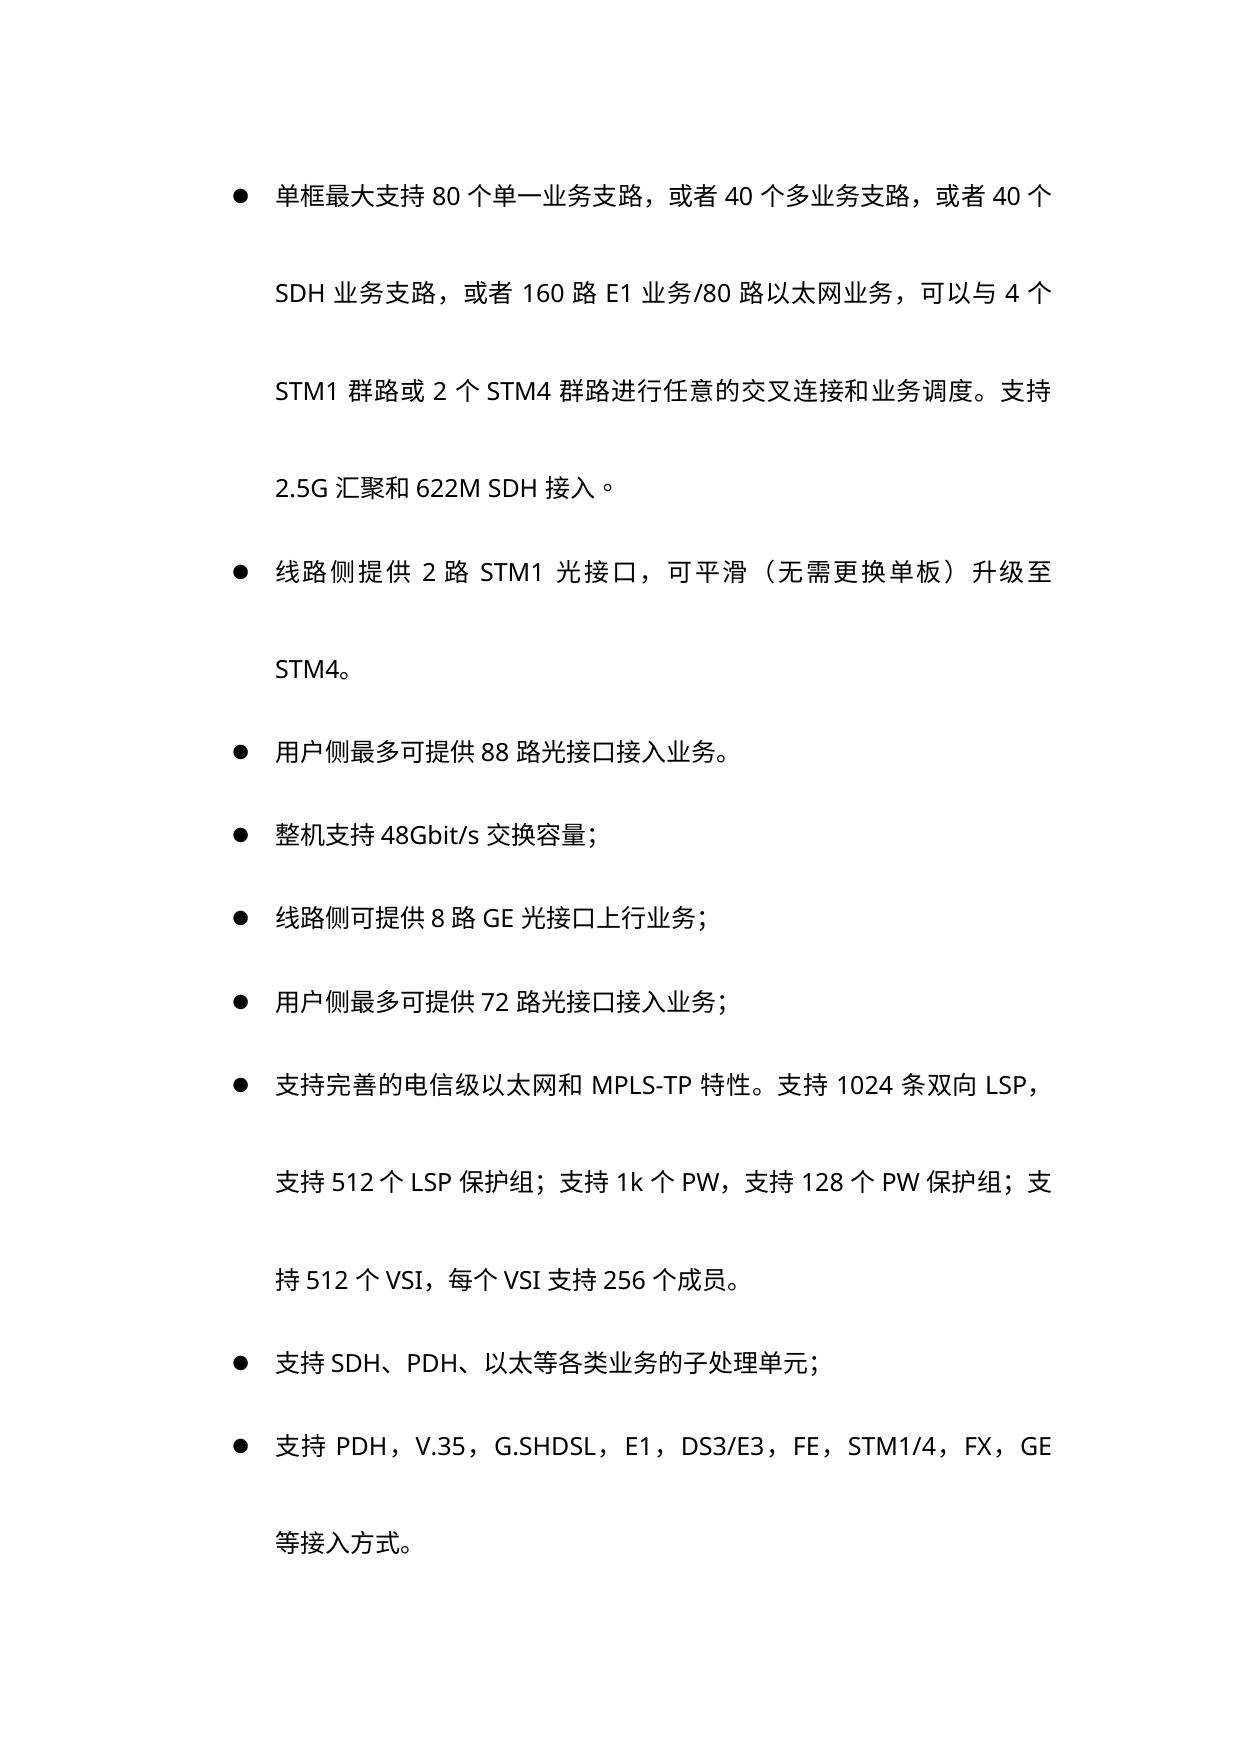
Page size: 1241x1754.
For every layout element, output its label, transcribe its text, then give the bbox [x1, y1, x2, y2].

list 整机支持 48Gbit/s 交换容量； [231, 801, 1053, 866]
list 线路侧提供 2路 STM1 光接口，可平滑（无需更换单板）升级至 STM4。 [231, 538, 1053, 700]
list 用户侧最多可提供 88 路光接口接入业务。 [231, 718, 1053, 783]
list 支持 PDH，V.35，G.SHDSL，E1，DS3/E3，FE，STM1/4，FX，GE 等接入方式。 [231, 1412, 1053, 1574]
list 线路侧可提供 8 路 GE 光接口上行业务； [231, 884, 1053, 949]
list 单框最大支持 80 个单一业务支路，或者 40 个多业务支路，或者 40 个 SDH 业务支路，或者 160 路 E1 业务/80 路以太网业务，可以与 4 个 STM1 群路或 2 个STM4 群路进行任意的交叉连接和业务调度。支持 2.5G 汇聚和 622M SDH 接入。 [231, 162, 1053, 519]
list 用户侧最多可提供 72 路光接口接入业务； [231, 968, 1053, 1033]
list 支持 SDH、PDH、以太等各类业务的子处理单元； [231, 1329, 1053, 1394]
list 支持完善的电信级以太网和 MPLS-TP 特性。支持 1024 条双向 LSP，支持 512个 LSP 保护组；支持 1k 个 PW，支持 128 个 PW 保护组；支持 512 个 VSI，每个 VSI 支持 256 个成员。 [231, 1051, 1053, 1311]
